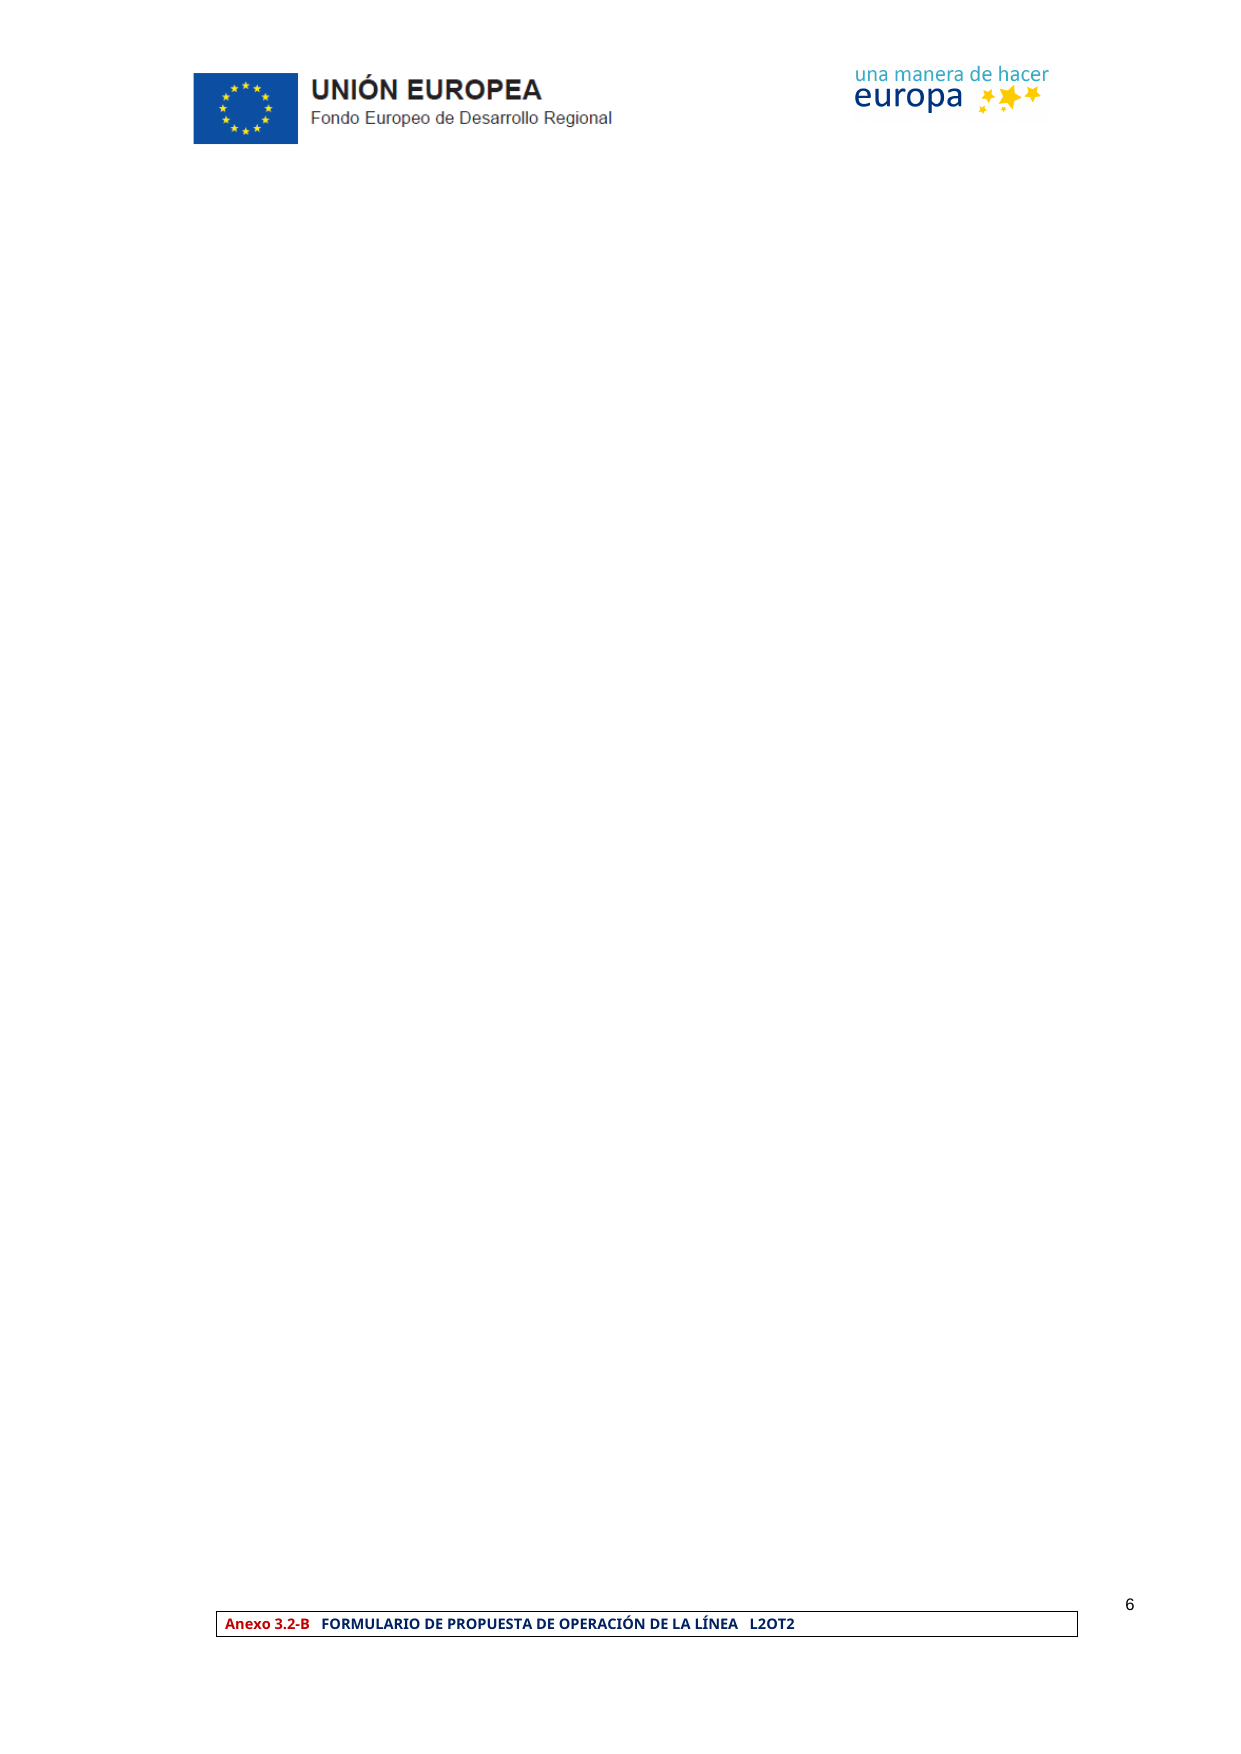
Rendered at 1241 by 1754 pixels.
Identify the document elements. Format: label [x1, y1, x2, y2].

picture [854, 62, 1051, 124]
